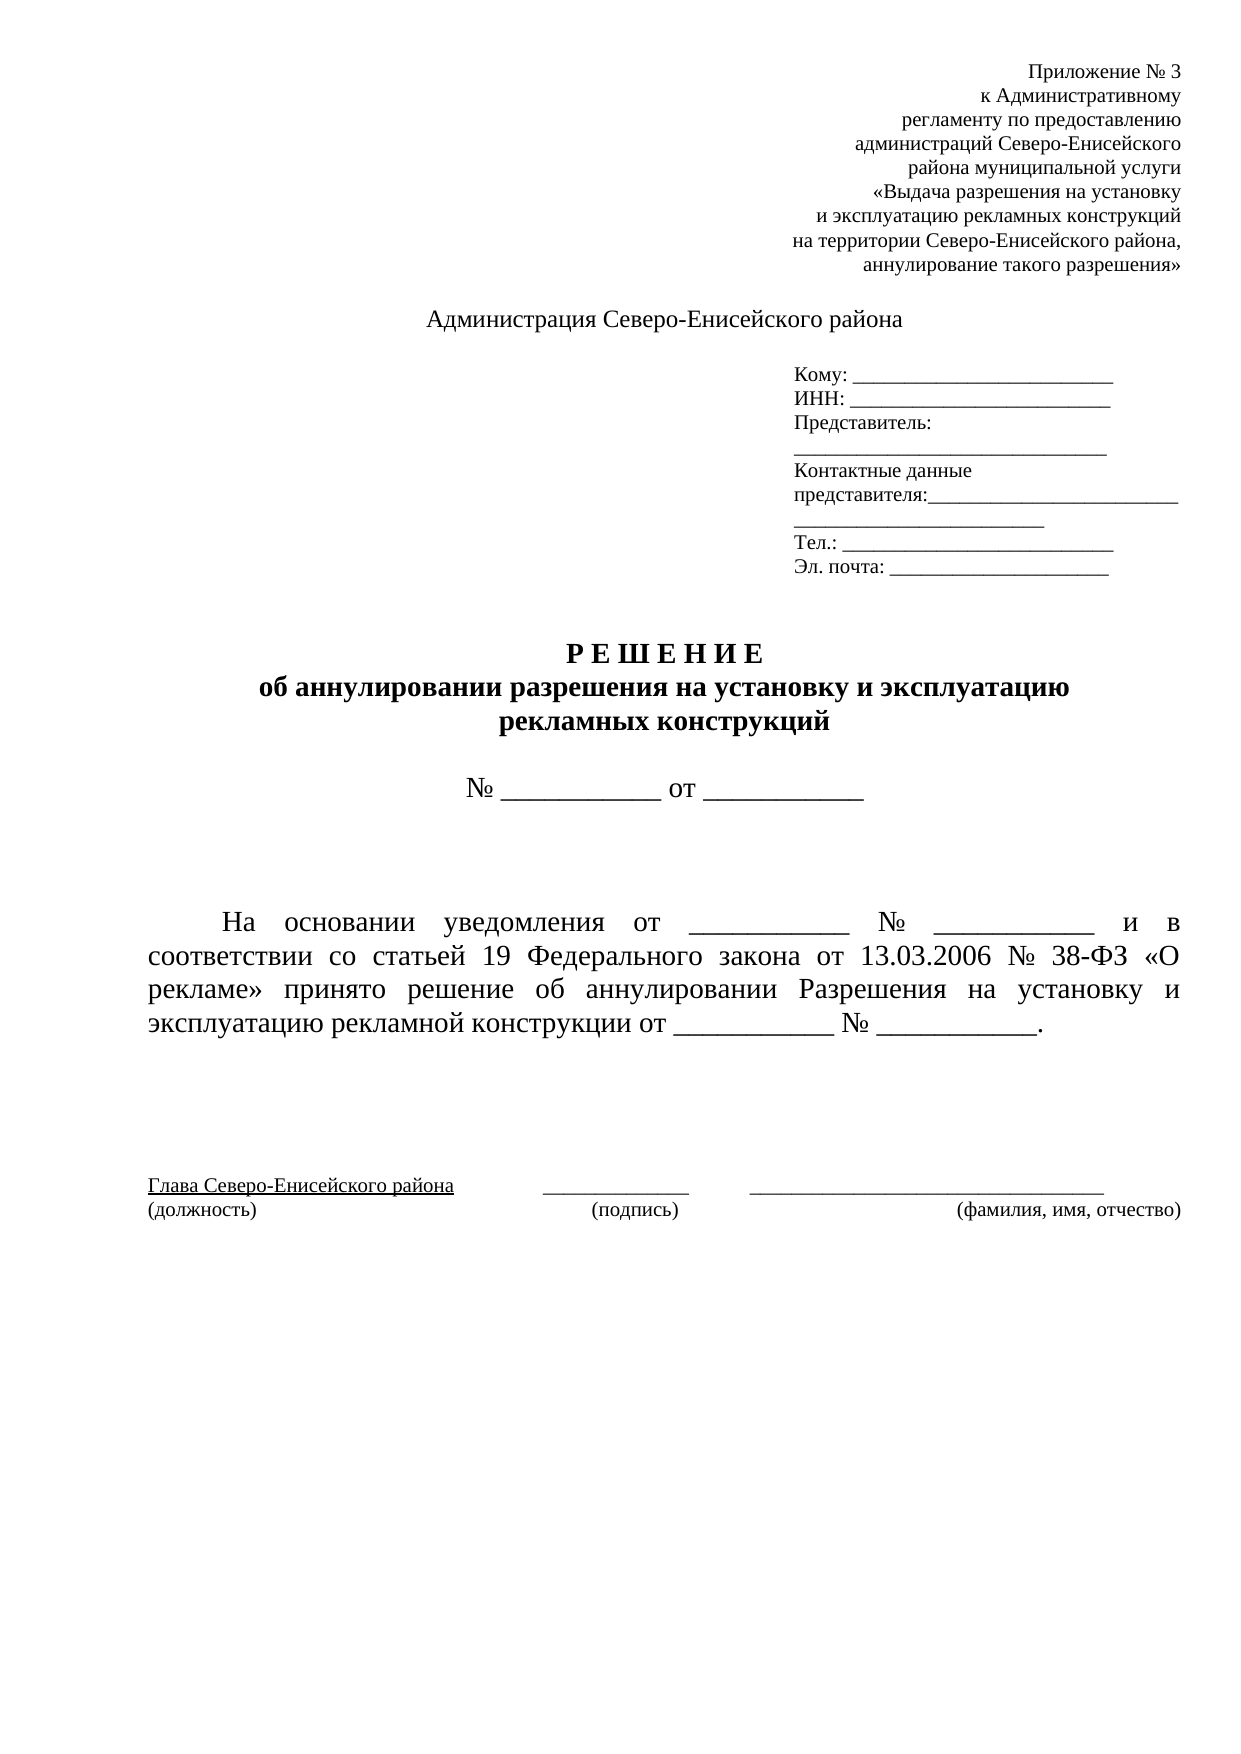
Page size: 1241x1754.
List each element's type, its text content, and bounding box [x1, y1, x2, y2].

table_cell ИНН: _________________________ [783, 386, 1192, 410]
table_cell Тел.: __________________________ [783, 530, 1192, 554]
text регламенту по предоставлению [148, 107, 1181, 131]
text района муниципальной услуги [148, 155, 1181, 179]
text «Выдача разрешения на установку [148, 179, 1181, 203]
text к Административному [148, 83, 1181, 107]
text рекламных конструкций [148, 703, 1181, 737]
text администраций Северо-Енисейского [148, 131, 1181, 155]
text На основании уведомления от ___________ № ___________ и в соответствии со статьей 19 Федерального закона от 13.03.2006 № 38-ФЗ «О рекламе» принято решение об аннулировании Разрешения на установку и эксплуатацию рекламной конструкции от ___________ № ___________. [148, 904, 1181, 1038]
text № ___________ от ___________ [148, 770, 1181, 804]
table_header Кому: _________________________ [783, 362, 1192, 386]
text Администрация Северо-Енисейского района [148, 304, 1181, 333]
table_header ______________ (подпись) [532, 1173, 738, 1221]
text об аннулировании разрешения на установку и эксплуатацию [148, 669, 1181, 703]
table_cell Эл. почта: _____________________ [783, 554, 1192, 578]
table_header __________________________________ (фамилия, имя, отчество) [738, 1173, 1192, 1221]
text аннулирование такого разрешения» [148, 252, 1181, 276]
table_header Глава Северо-Енисейского района (должность) [136, 1173, 532, 1221]
text Р Е Ш Е Н И Е [148, 636, 1181, 669]
text Приложение № 3 [148, 59, 1181, 83]
table_cell Представитель: ______________________________ [783, 410, 1192, 458]
text и эксплуатацию рекламных конструкций [148, 203, 1181, 227]
text на территории Северо-Енисейского района, [148, 227, 1181, 252]
table_cell Контактные данные представителя:________________________________________________ [783, 458, 1192, 530]
